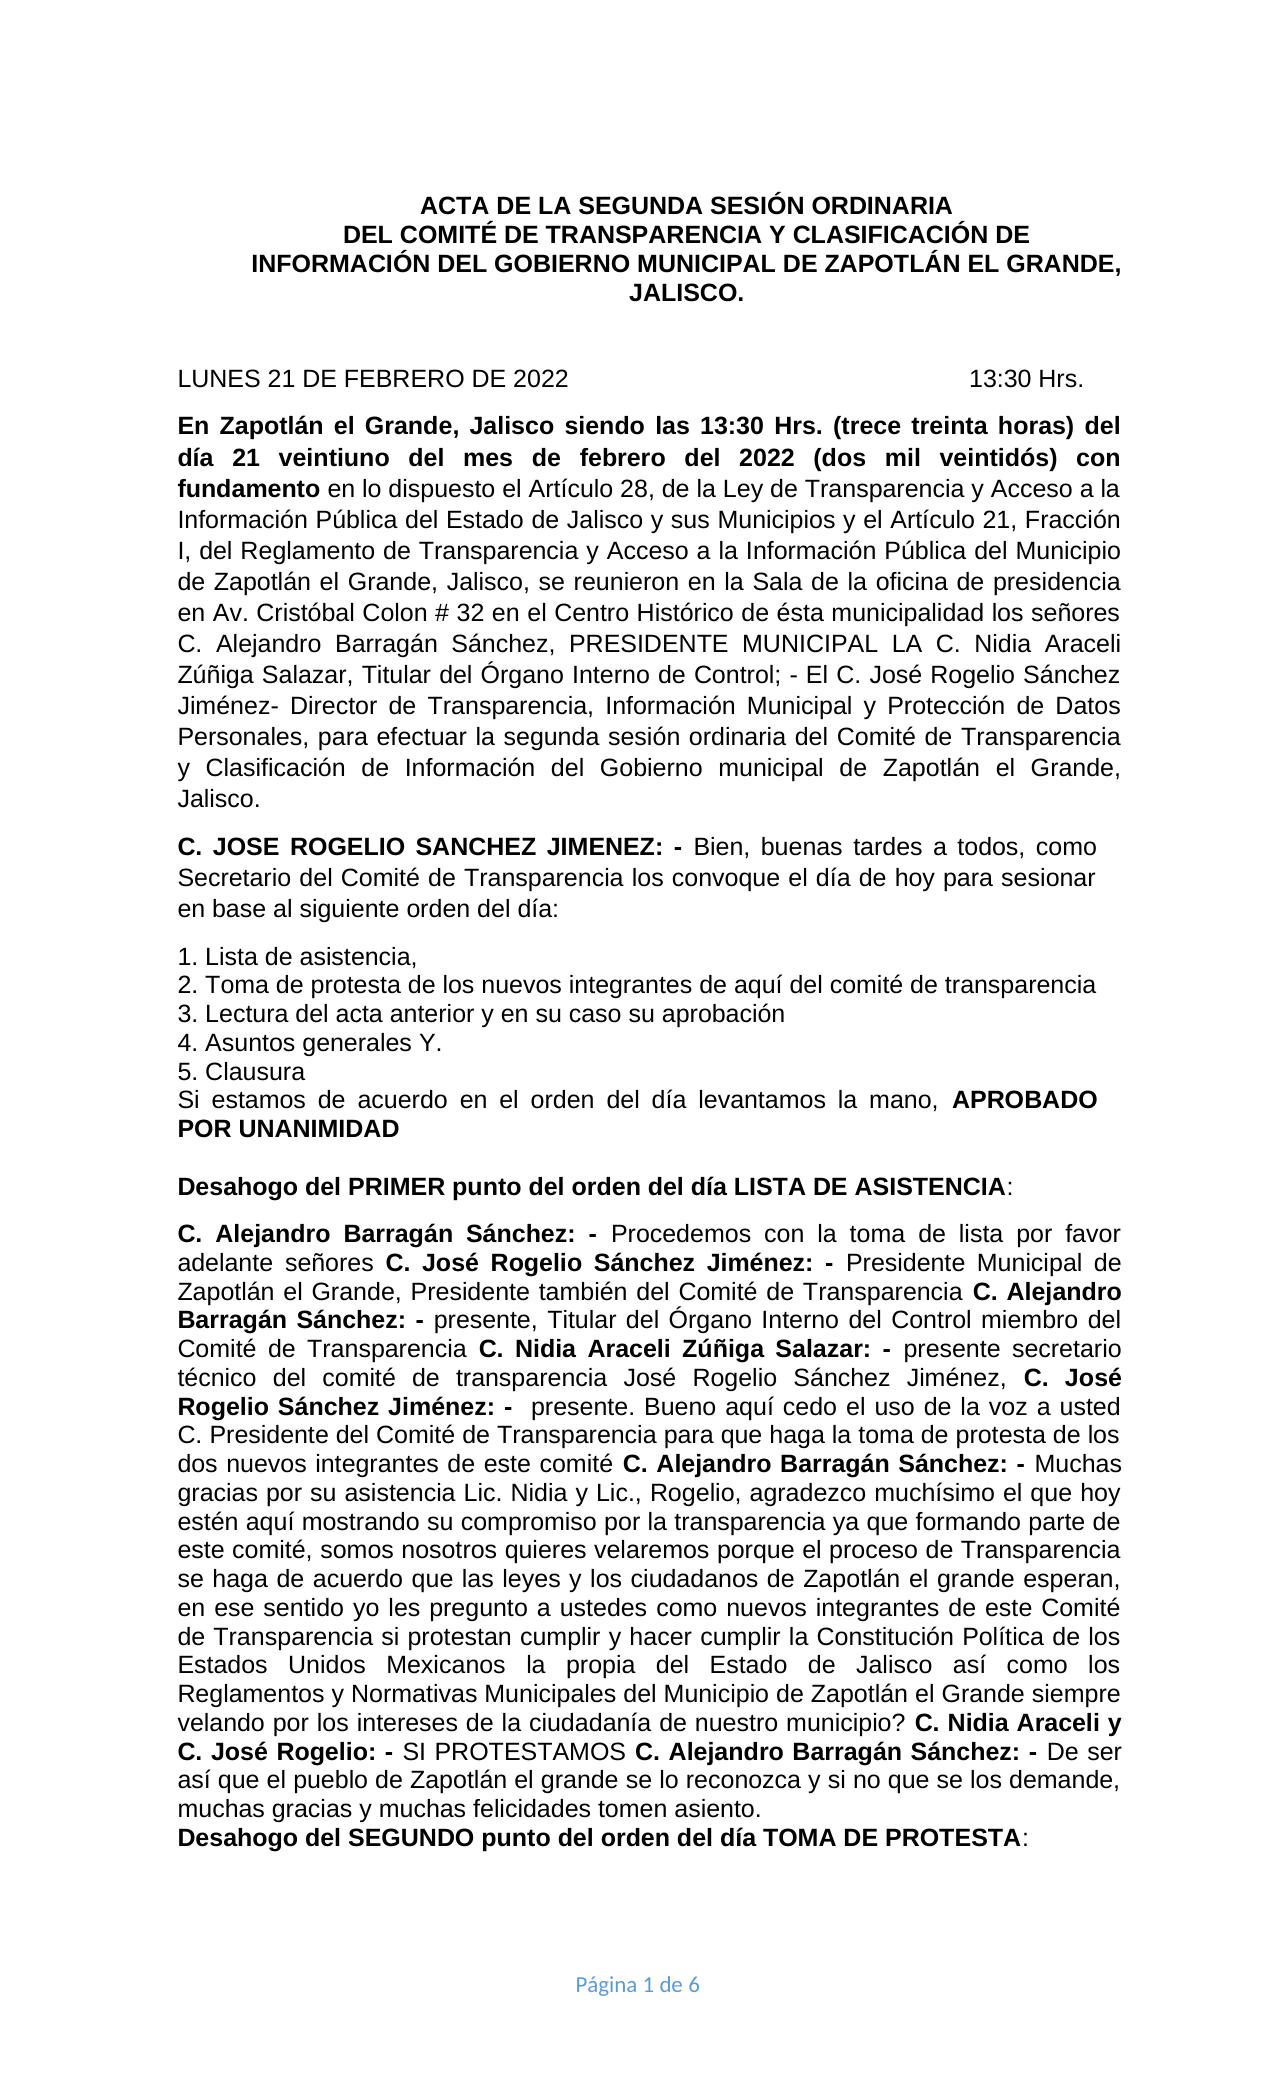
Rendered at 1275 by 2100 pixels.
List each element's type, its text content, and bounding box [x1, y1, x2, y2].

text Si estamos de acuerdo en el orden del día levantamos la mano, APROBADO POR UNANIMIDAD [177, 1085, 1098, 1143]
text LUNES 21 DE FEBRERO DE 2022 13:30 Hrs. [177, 364, 1098, 392]
text DEL COMITÉ DE TRANSPARENCIA Y CLASIFICACIÓN DE INFORMACIÓN DEL GOBIERNO MUNICIPAL DE ZAPOTLÁN EL GRANDE, JALISCO. [251, 220, 1122, 306]
text 2. Toma de protesta de los nuevos integrantes de aquí del comité de transparencia [177, 970, 1098, 999]
text 4. Asuntos generales Y. [177, 1028, 1098, 1056]
text C. JOSE ROGELIO SANCHEZ JIMENEZ: - Bien, buenas tardes a todos, como Secretario del Comité de Transparencia los convoque el día de hoy para sesionar en base al siguiente orden del día: [177, 832, 1098, 922]
text Desahogo del SEGUNDO punto del orden del día TOMA DE PROTESTA: [177, 1823, 1122, 1852]
text Desahogo del PRIMER punto del orden del día LISTA DE ASISTENCIA: [177, 1171, 1122, 1200]
text 1. Lista de asistencia, [177, 941, 1098, 970]
text En Zapotlán el Grande, Jalisco siendo las 13:30 Hrs. (trece treinta horas) del día 21 veintiuno del mes de febrero del 2022 (dos mil veintidós) con fundamento en lo dispuesto el Artículo 28, de la Ley de Transparencia y Acceso a la Información Pública del Estado de Jalisco y sus Municipios y el Artículo 21, Fracción I, del Reglamento de Transparencia y Acceso a la Información Pública del Municipio de Zapotlán el Grande, Jalisco, se reunieron en la Sala de la oficina de presidencia en Av. Cristóbal Colon # 32 en el Centro Histórico de ésta municipalidad los señores C. Alejandro Barragán Sánchez, PRESIDENTE MUNICIPAL LA C. Nidia Araceli Zúñiga Salazar, Titular del Órgano Interno de Control; - El C. José Rogelio Sánchez Jiménez- Director de Transparencia, Información Municipal y Protección de Datos Personales, para efectuar la segunda sesión ordinaria del Comité de Transparencia y Clasificación de Información del Gobierno municipal de Zapotlán el Grande, Jalisco. [177, 411, 1122, 813]
text 5. Clausura [177, 1056, 1098, 1085]
text 3. Lectura del acta anterior y en su caso su aprobación [177, 999, 1098, 1028]
text C. Alejandro Barragán Sánchez: - Procedemos con la toma de lista por favor adelante señores C. José Rogelio Sánchez Jiménez: - Presidente Municipal de Zapotlán el Grande, Presidente también del Comité de Transparencia C. Alejandro Barragán Sánchez: - presente, Titular del Órgano Interno del Control miembro del Comité de Transparencia C. Nidia Araceli Zúñiga Salazar: - presente secretario técnico del comité de transparencia José Rogelio Sánchez Jiménez, C. José Rogelio Sánchez Jiménez: - presente. Bueno aquí cedo el uso de la voz a usted C. Presidente del Comité de Transparencia para que haga la toma de protesta de los dos nuevos integrantes de este comité C. Alejandro Barragán Sánchez: - Muchas gracias por su asistencia Lic. Nidia y Lic., Rogelio, agradezco muchísimo el que hoy estén aquí mostrando su compromiso por la transparencia ya que formando parte de este comité, somos nosotros quieres velaremos porque el proceso de Transparencia se haga de acuerdo que las leyes y los ciudadanos de Zapotlán el grande esperan, en ese sentido yo les pregunto a ustedes como nuevos integrantes de este Comité de Transparencia si protestan cumplir y hacer cumplir la Constitución Política de los Estados Unidos Mexicanos la propia del Estado de Jalisco así como los Reglamentos y Normativas Municipales del Municipio de Zapotlán el Grande siempre velando por los intereses de la ciudadanía de nuestro municipio? C. Nidia Araceli y C. José Rogelio: - SI PROTESTAMOS C. Alejandro Barragán Sánchez: - De ser así que el pueblo de Zapotlán el grande se lo reconozca y si no que se los demande, muchas gracias y muchas felicidades tomen asiento. [177, 1219, 1122, 1823]
text ACTA DE LA SEGUNDA SESIÓN ORDINARIA [251, 191, 1122, 220]
